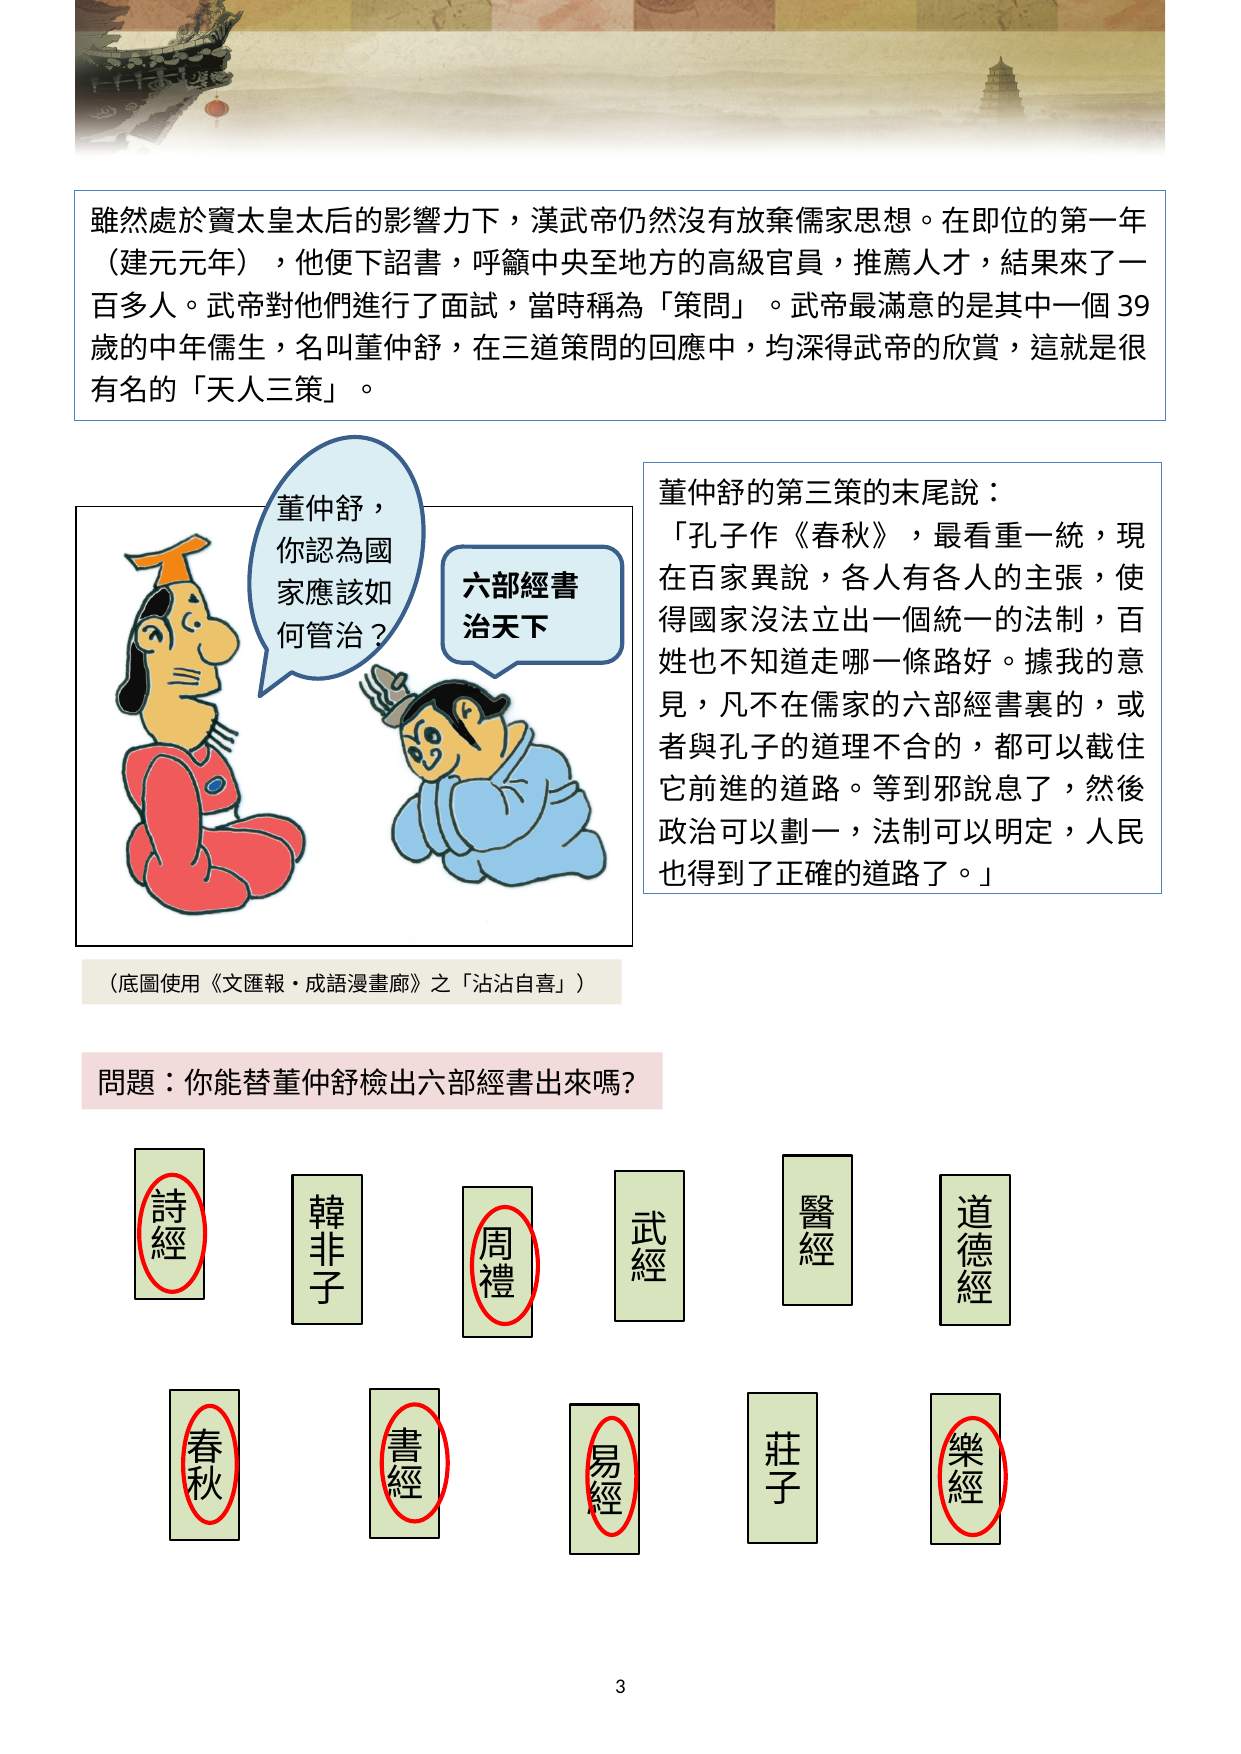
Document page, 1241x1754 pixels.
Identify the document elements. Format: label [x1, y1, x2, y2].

picture [75, 0, 1166, 166]
picture [77, 507, 632, 945]
